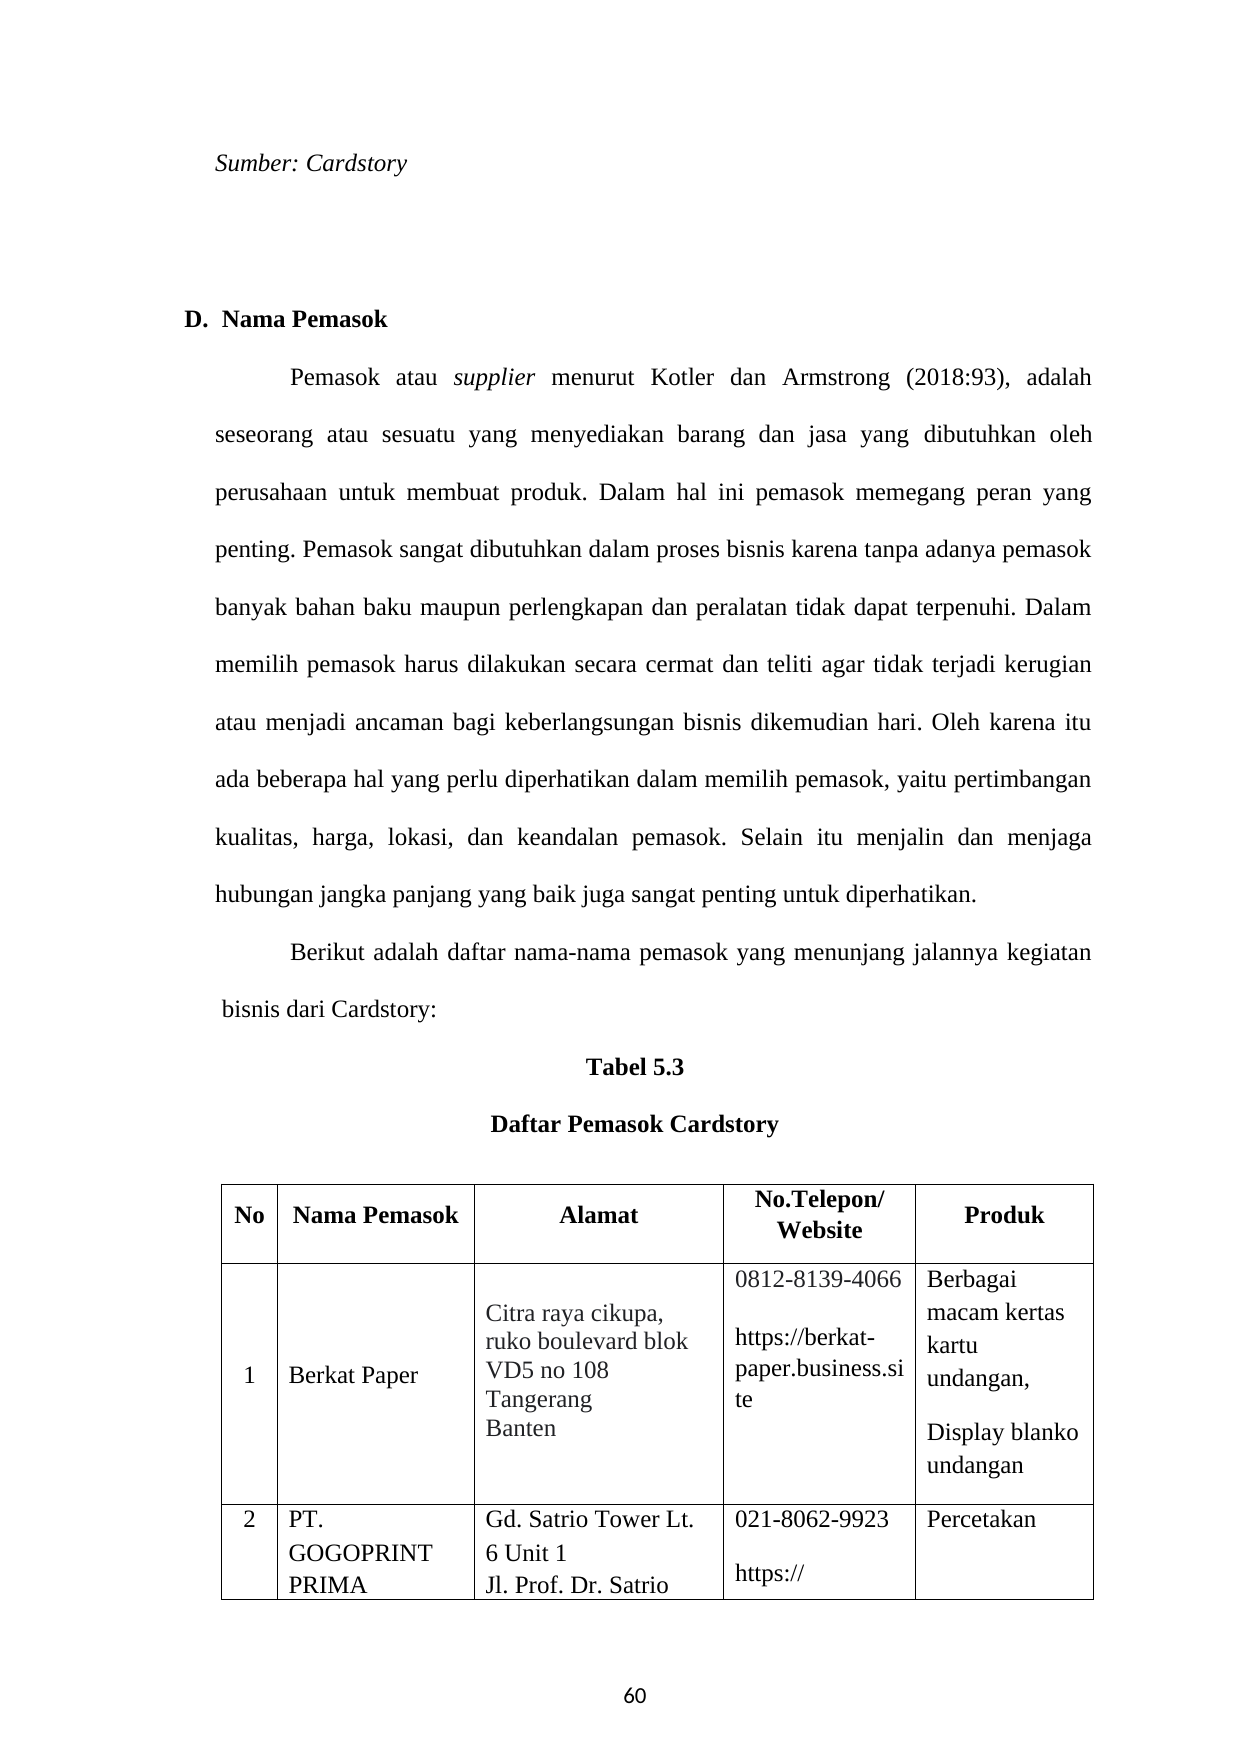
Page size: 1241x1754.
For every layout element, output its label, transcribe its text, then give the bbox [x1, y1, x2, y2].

table_header Alamat [475, 798, 723, 876]
table_cell 021-8062-9923 https://gogoprint.co.id [724, 1118, 915, 1402]
table_cell 2 [222, 1118, 277, 1402]
table_header Nama Pemasok [278, 798, 474, 876]
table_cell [916, 1404, 1093, 1597]
table_cell 0812-8139-4066 https://berkat-paper.business.site [724, 878, 915, 1117]
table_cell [475, 1404, 723, 1597]
list Daftar Pemasok Cardstory [177, 723, 1092, 751]
list Tabel 5.3 [177, 665, 1092, 694]
table_cell Berkat Paper [278, 878, 474, 1117]
table_cell Ibox [278, 1404, 474, 1597]
table_cell 1 [222, 878, 277, 1117]
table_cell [724, 1404, 915, 1597]
list Berikut adalah daftar nama-nama pemasok yang menunjang jalannya kegiatan bisnis dari Cardstory: [222, 550, 1092, 636]
table_cell Gd. Satrio Tower Lt. 6 Unit 1 Jl. Prof. Dr. Satrio Blok. C-4 KAV. RT.002 RW.005 Kuningan Timur, Setiabudi Jakarta Selatan [475, 1118, 723, 1402]
table_cell 3 [222, 1404, 277, 1597]
table_cell Citra raya cikupa, ruko boulevard blok VD5 no 108 Tangerang Banten [475, 878, 723, 1117]
table_header No [222, 798, 277, 876]
table_cell PT. GOGOPRINT PRIMA INDONESIA [278, 1118, 474, 1402]
table_header No.Telepon/Website [724, 798, 915, 876]
table_header Produk [916, 798, 1093, 876]
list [215, 148, 1092, 521]
table_cell Berbagai macam kertas kartu undangan, Display blanko undangan [916, 878, 1093, 1117]
table_cell Percetakan [916, 1118, 1093, 1402]
